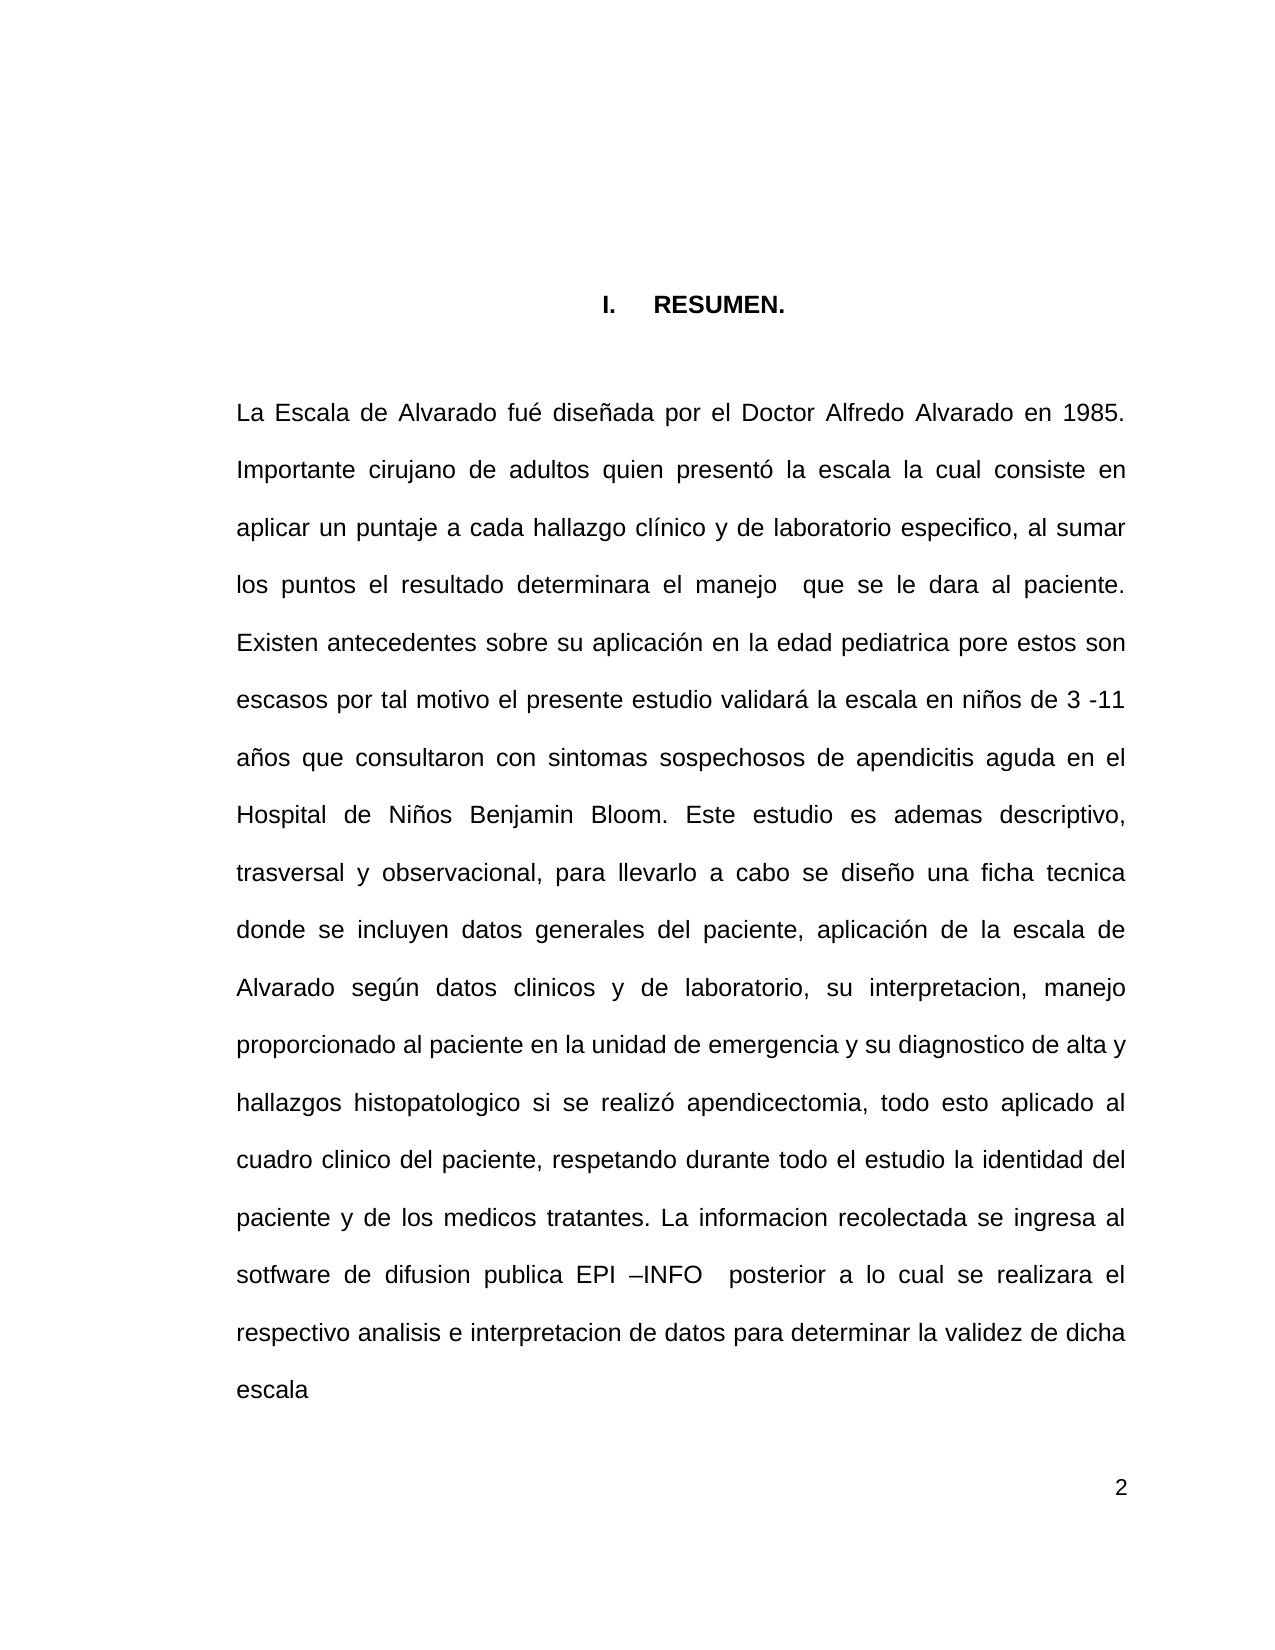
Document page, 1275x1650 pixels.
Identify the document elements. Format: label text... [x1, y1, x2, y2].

list RESUMEN. [274, 290, 1127, 319]
text La Escala de Alvarado fué diseñada por el Doctor Alfredo Alvarado en 1985. Importante cirujano de adultos quien presentó la escala la cual consiste en aplicar un puntaje a cada hallazgo clínico y de laboratorio especifico, al sumar los puntos el resultado determinara el manejo que se le dara al paciente. Existen antecedentes sobre su aplicación en la edad pediatrica pore estos son escasos por tal motivo el presente estudio validará la escala en niños de 3 -11 años que consultaron con sintomas sospechosos de apendicitis aguda en el Hospital de Niños Benjamin Bloom. Este estudio es ademas descriptivo, trasversal y observacional, para llevarlo a cabo se diseño una ficha tecnica donde se incluyen datos generales del paciente, aplicación de la escala de Alvarado según datos clinicos y de laboratorio, su interpretacion, manejo proporcionado al paciente en la unidad de emergencia y su diagnostico de alta y hallazgos histopatologico si se realizó apendicectomia, todo esto aplicado al cuadro clinico del paciente, respetando durante todo el estudio la identidad del paciente y de los medicos tratantes. La informacion recolectada se ingresa al sotfware de difusion publica EPI –INFO posterior a lo cual se realizara el respectivo analisis e interpretacion de datos para determinar la validez de dicha escala [236, 398, 1127, 1404]
